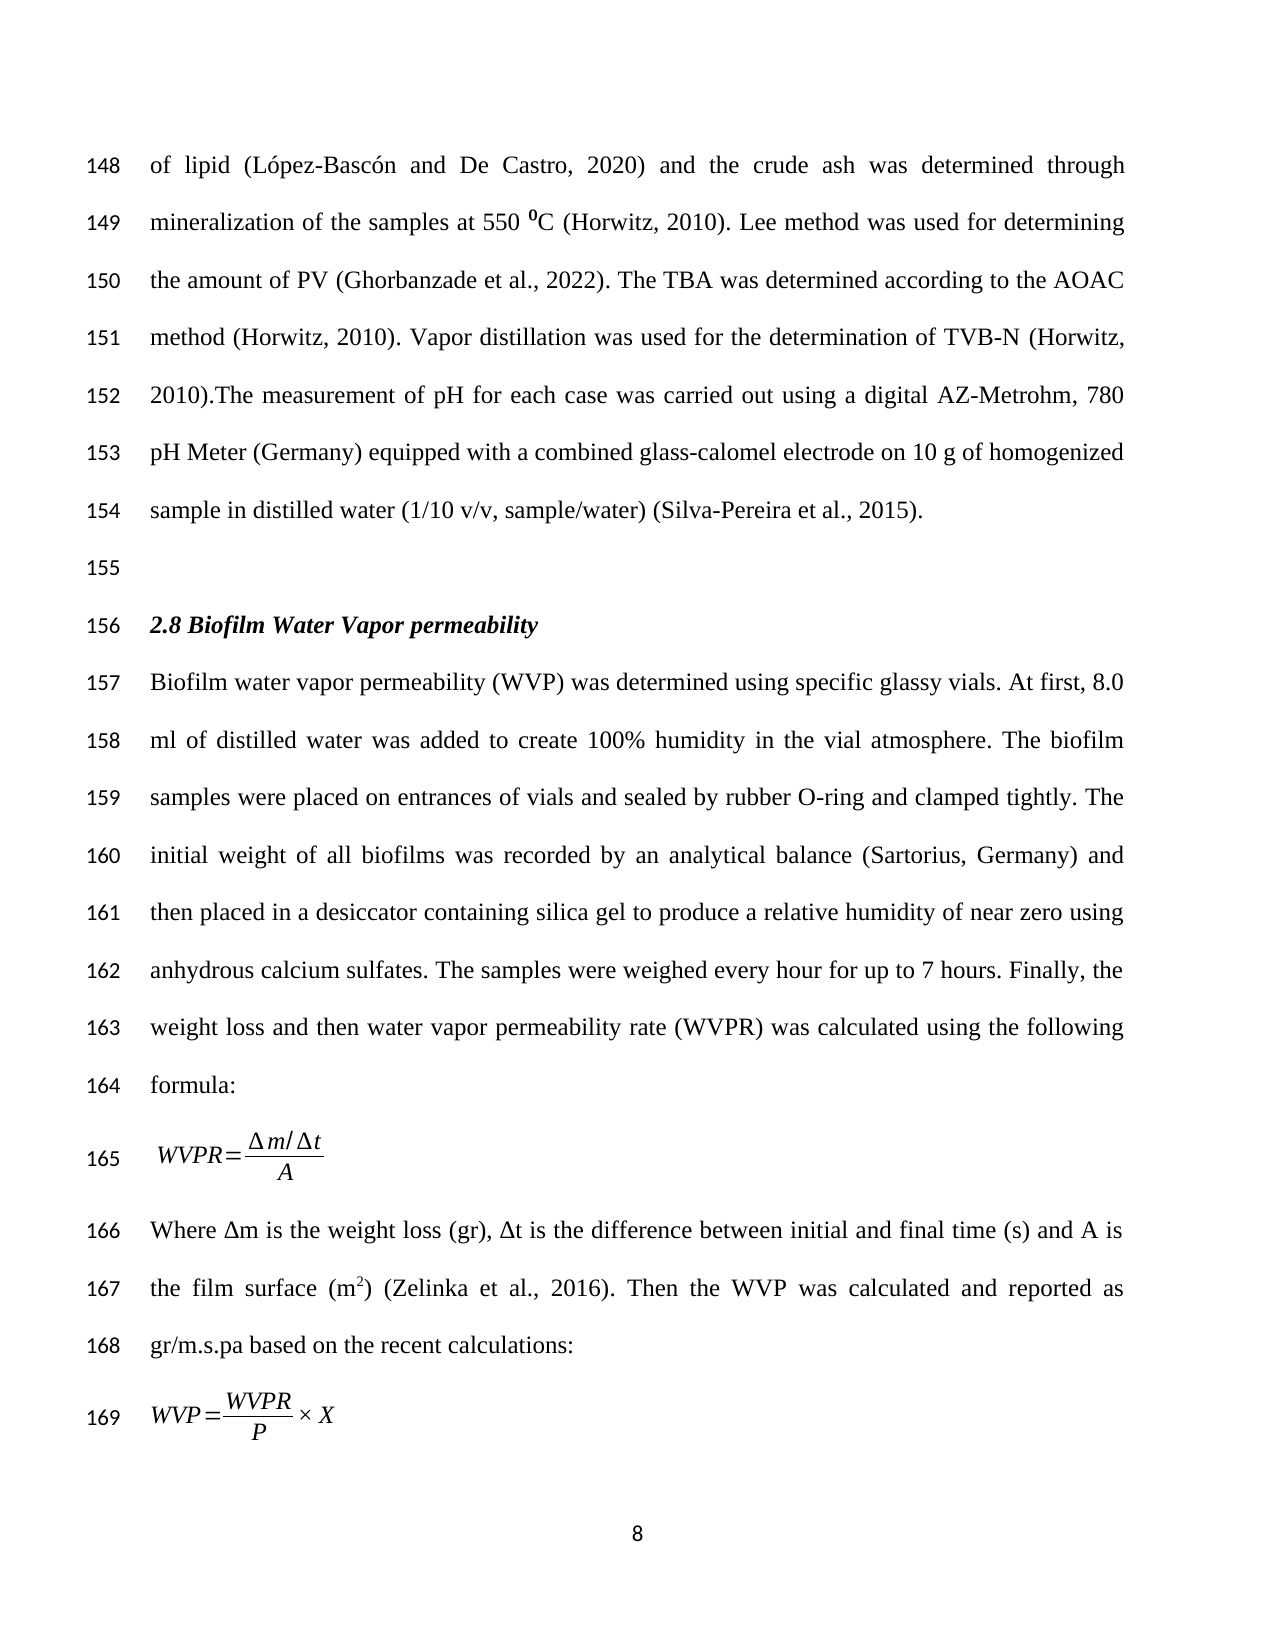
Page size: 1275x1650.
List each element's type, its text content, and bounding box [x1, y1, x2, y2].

subtitle 2.8 Biofilm Water Vapor permeability [150, 610, 1125, 639]
text Where ∆m is the weight loss (gr), ∆t is the difference between initial and final time (s) and A is the film surface (m2) (Zelinka et al., 2016). Then the WVP was calculated and reported as gr/m.s.pa based on the recent calculations: [150, 1215, 1125, 1359]
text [150, 150, 1125, 524]
text Biofilm water vapor permeability (WVP) was determined using specific glassy vials. At first, 8.0 ml of distilled water was added to create 100% humidity in the vial atmosphere. The biofilm samples were placed on entrances of vials and sealed by rubber O-ring and clamped tightly. The initial weight of all biofilms was recorded by an analytical balance (Sartorius, Germany) and then placed in a desiccator containing silica gel to produce a relative humidity of near zero using anhydrous calcium sulfates. The samples were weighed every hour for up to 7 hours. Finally, the weight loss and then water vapor permeability rate (WVPR) was calculated using the following formula: [150, 667, 1125, 1099]
